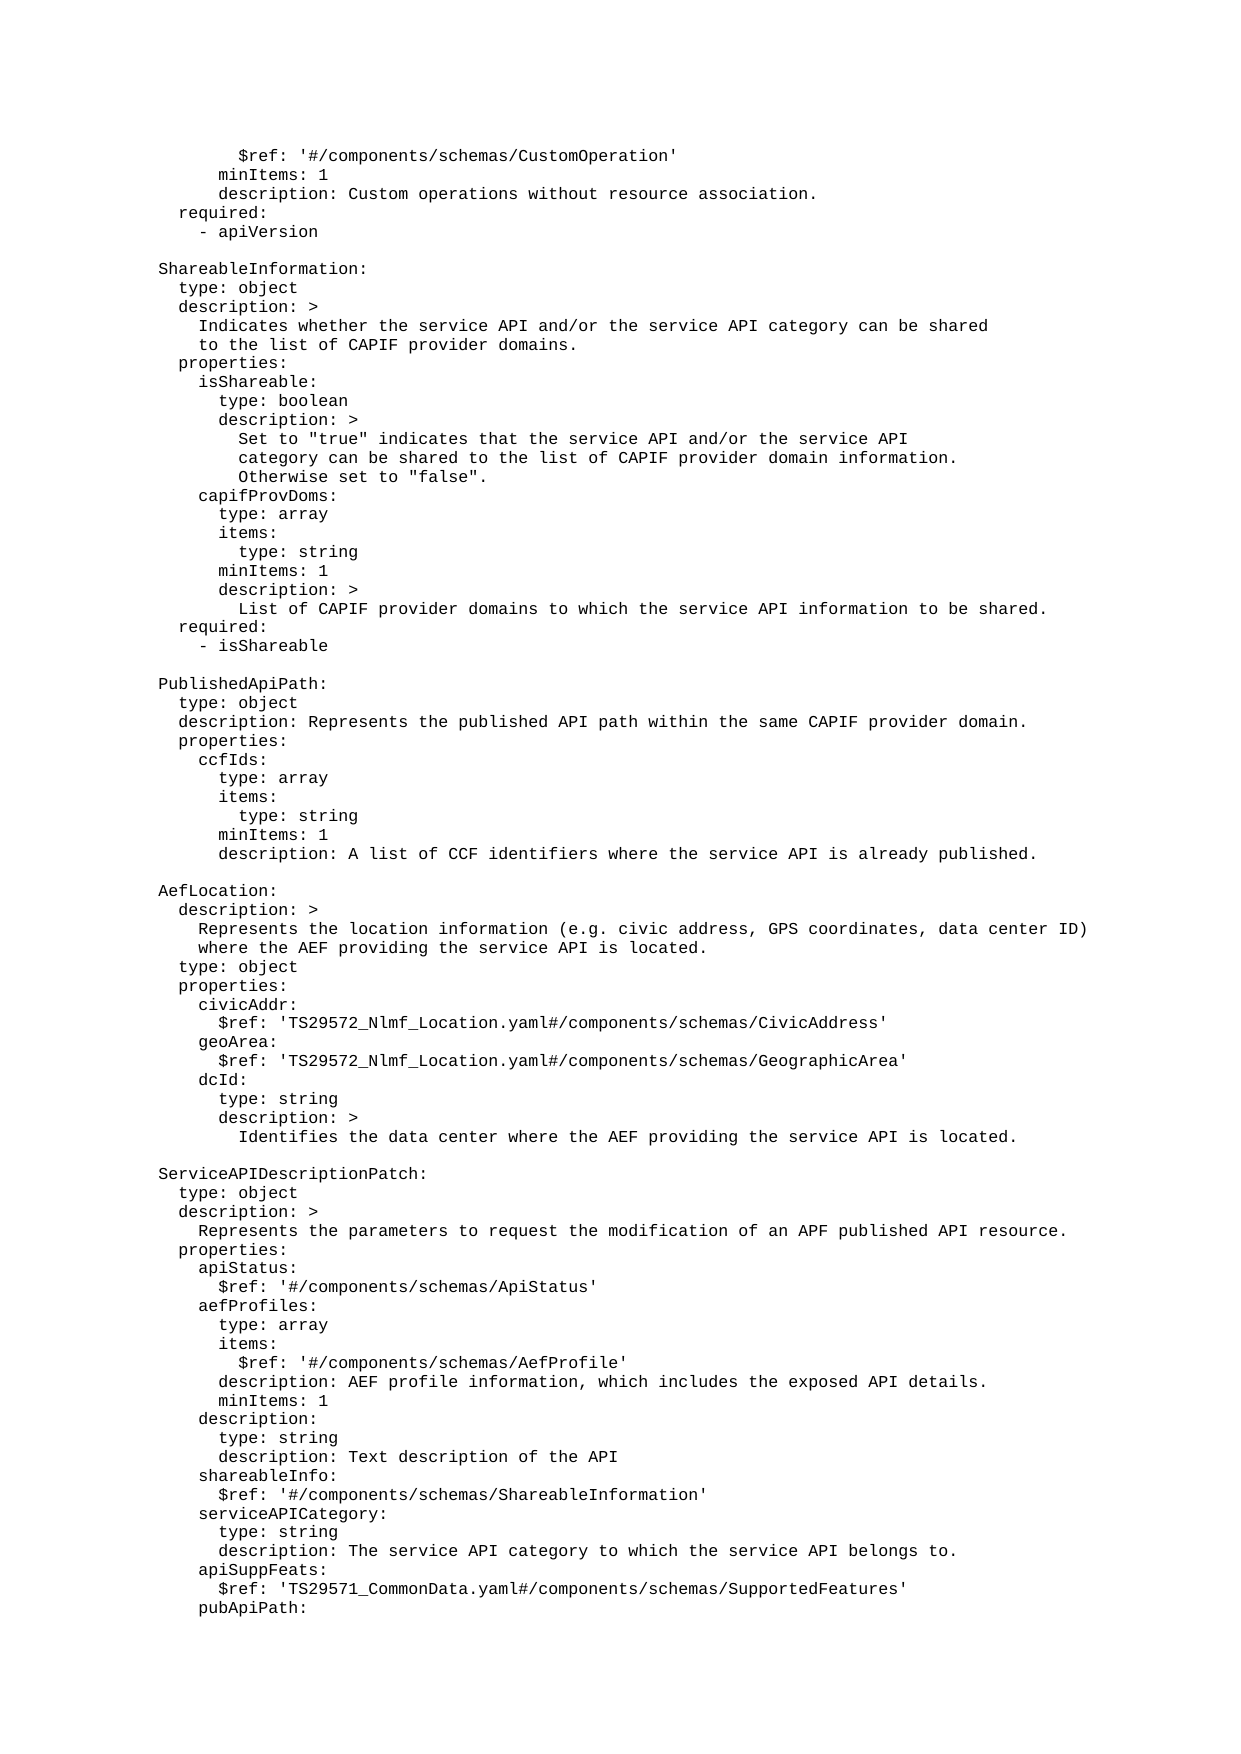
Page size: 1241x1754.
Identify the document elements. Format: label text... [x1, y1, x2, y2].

text description: Text description of the API [118, 1449, 1122, 1467]
text where the AEF providing the service API is located. [118, 939, 1122, 958]
text items: [118, 789, 1122, 808]
text type: object [118, 280, 1122, 298]
text capifProvDoms: [118, 487, 1122, 506]
text Represents the location information (e.g. civic address, GPS coordinates, data center ID) [118, 921, 1122, 939]
text apiStatus: [118, 1260, 1122, 1279]
text items: [118, 1336, 1122, 1354]
text $ref: '#/components/schemas/CustomOperation' [118, 148, 1122, 167]
text Represents the parameters to request the modification of an APF published API resource. [118, 1222, 1122, 1241]
text description: Custom operations without resource association. [118, 185, 1122, 204]
text properties: [118, 977, 1122, 996]
text type: array [118, 770, 1122, 789]
text serviceAPICategory: [118, 1505, 1122, 1524]
text $ref: 'TS29572_Nlmf_Location.yaml#/components/schemas/CivicAddress' [118, 1015, 1122, 1034]
text description: > [118, 902, 1122, 921]
text to the list of CAPIF provider domains. [118, 336, 1122, 355]
text shareableInfo: [118, 1467, 1122, 1486]
text aefProfiles: [118, 1298, 1122, 1317]
text ServiceAPIDescriptionPatch: [118, 1166, 1122, 1185]
text type: string [118, 1430, 1122, 1449]
text type: array [118, 506, 1122, 525]
text isShareable: [118, 374, 1122, 393]
text description: > [118, 412, 1122, 431]
text Identifies the data center where the AEF providing the service API is located. [118, 1128, 1122, 1147]
text apiSuppFeats: [118, 1562, 1122, 1581]
text properties: [118, 1241, 1122, 1260]
text ccfIds: [118, 751, 1122, 770]
text $ref: '#/components/schemas/AefProfile' [118, 1354, 1122, 1373]
text civicAddr: [118, 996, 1122, 1015]
text minItems: 1 [118, 167, 1122, 185]
text description: [118, 1411, 1122, 1430]
text AefLocation: [118, 883, 1122, 902]
text type: array [118, 1317, 1122, 1336]
text description: > [118, 298, 1122, 317]
text description: > [118, 581, 1122, 600]
text type: string [118, 808, 1122, 826]
text List of CAPIF provider domains to which the service API information to be shared. [118, 600, 1122, 619]
text type: string [118, 1090, 1122, 1109]
text type: boolean [118, 393, 1122, 412]
text $ref: 'TS29571_CommonData.yaml#/components/schemas/SupportedFeatures' [118, 1581, 1122, 1599]
text Indicates whether the service API and/or the service API category can be shared [118, 317, 1122, 336]
text ShareableInformation: [118, 261, 1122, 280]
text type: string [118, 544, 1122, 562]
text description: AEF profile information, which includes the exposed API details. [118, 1373, 1122, 1392]
text properties: [118, 732, 1122, 751]
text properties: [118, 355, 1122, 374]
text dcId: [118, 1072, 1122, 1090]
text items: [118, 525, 1122, 544]
text type: object [118, 1185, 1122, 1203]
text pubApiPath: [118, 1599, 1122, 1618]
text description: A list of CCF identifiers where the service API is already published. [118, 845, 1122, 864]
text minItems: 1 [118, 1392, 1122, 1411]
text PublishedApiPath: [118, 676, 1122, 694]
text $ref: '#/components/schemas/ShareableInformation' [118, 1486, 1122, 1505]
text description: The service API category to which the service API belongs to. [118, 1543, 1122, 1562]
text type: object [118, 958, 1122, 977]
text description: > [118, 1109, 1122, 1128]
text Otherwise set to "false". [118, 468, 1122, 487]
text - apiVersion [118, 223, 1122, 242]
text Set to "true" indicates that the service API and/or the service API [118, 431, 1122, 449]
text - isShareable [118, 638, 1122, 657]
text geoArea: [118, 1034, 1122, 1053]
text description: Represents the published API path within the same CAPIF provider domain. [118, 713, 1122, 732]
text $ref: 'TS29572_Nlmf_Location.yaml#/components/schemas/GeographicArea' [118, 1053, 1122, 1072]
text required: [118, 204, 1122, 223]
text minItems: 1 [118, 562, 1122, 581]
text category can be shared to the list of CAPIF provider domain information. [118, 449, 1122, 468]
text minItems: 1 [118, 826, 1122, 845]
text type: object [118, 694, 1122, 713]
text type: string [118, 1524, 1122, 1543]
text required: [118, 619, 1122, 638]
text description: > [118, 1203, 1122, 1222]
text $ref: '#/components/schemas/ApiStatus' [118, 1279, 1122, 1298]
